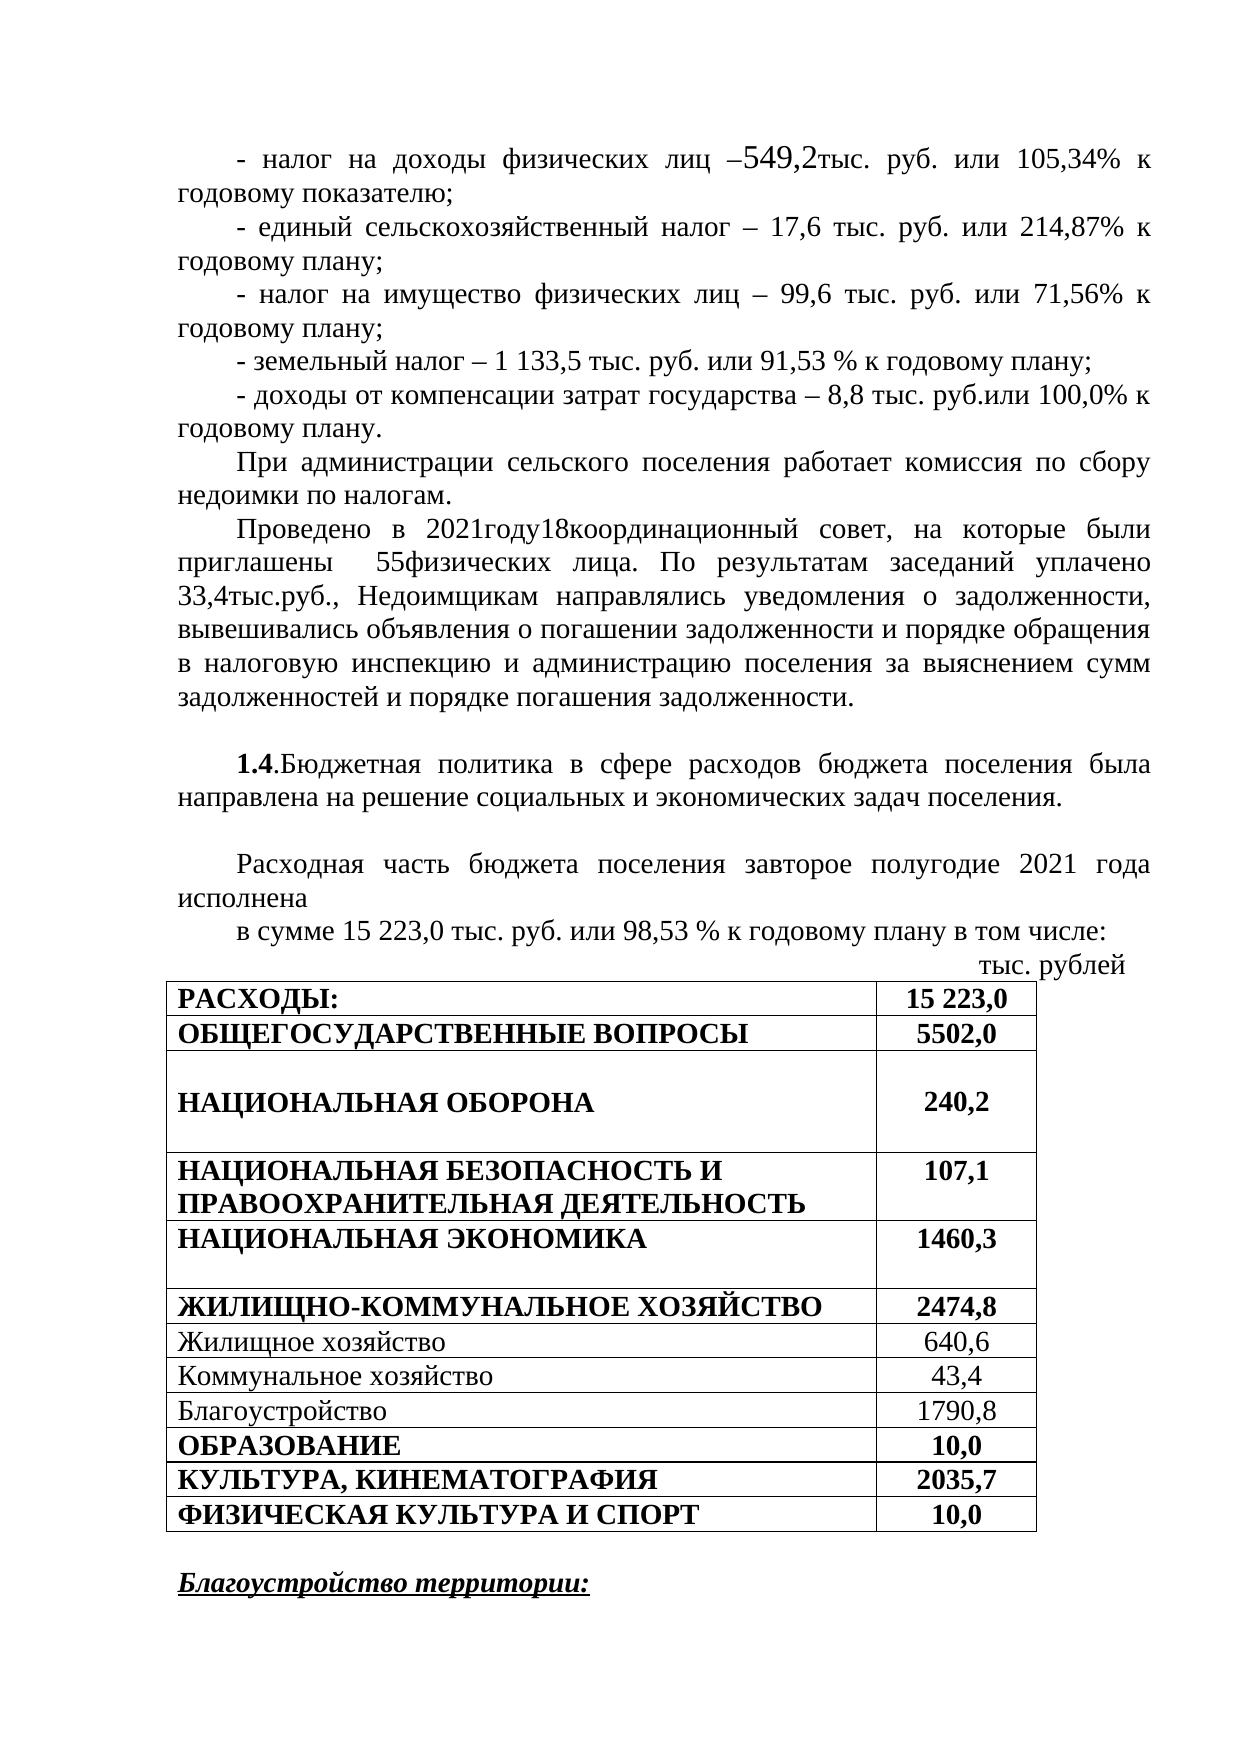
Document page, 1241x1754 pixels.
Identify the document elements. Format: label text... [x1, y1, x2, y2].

table_cell 640,6 [877, 1324, 1036, 1357]
table_cell 240,2 [877, 1051, 1036, 1152]
table_cell 1460,3 [877, 1221, 1036, 1288]
table_cell КУЛЬТУРА, КИНЕМАТОГРАФИЯ [167, 1463, 876, 1496]
table_cell ФИЗИЧЕСКАЯ КУЛЬТУРА И СПОРТ [167, 1497, 876, 1531]
table_cell Жилищное хозяйство [167, 1324, 876, 1357]
table_cell ОБЩЕГОСУДАРСТВЕННЫЕ ВОПРОСЫ [167, 1016, 876, 1050]
text При администрации сельского поселения работает комиссия по сбору недоимки по налогам. [177, 444, 1152, 511]
text - налог на имущество физических лиц – 99,6 тыс. руб. или 71,56% к годовому плану; [177, 276, 1152, 343]
table_cell 2035,7 [877, 1463, 1036, 1496]
text - доходы от компенсации затрат государства – 8,8 тыс. руб.или 100,0% к годовому плану. [177, 377, 1152, 444]
table_cell Благоустройство [167, 1393, 876, 1427]
text Благоустройство территории: [177, 1565, 1152, 1599]
text - налог на доходы физических лиц –549,2тыс. руб. или 105,34% к годовому показателю; [177, 137, 1152, 209]
text 1.4.Бюджетная политика в сфере расходов бюджета поселения была направлена на решение социальных и экономических задач поселения. [177, 746, 1152, 813]
table_cell 2474,8 [877, 1289, 1036, 1323]
table_cell НАЦИОНАЛЬНАЯ ОБОРОНА [167, 1051, 876, 1152]
table_cell НАЦИОНАЛЬНАЯ БЕЗОПАСНОСТЬ И ПРАВООХРАНИТЕЛЬНАЯ ДЕЯТЕЛЬНОСТЬ [167, 1153, 876, 1220]
table_header РАСХОДЫ: [167, 982, 876, 1015]
text в сумме 15 223,0 тыс. руб. или 98,53 % к годовому плану в том числе: [177, 913, 1152, 947]
text Проведено в 2021году18координационный совет, на которые были приглашены 55физических лица. По результатам заседаний уплачено 33,4тыс.руб., Недоимщикам направлялись уведомления о задолженности, вывешивались объявления о погашении задолженности и порядке обращения в налоговую инспекцию и администрацию поселения за выяснением сумм задолженностей и порядке погашения задолженности. [177, 511, 1152, 712]
text - единый сельскохозяйственный налог – 17,6 тыс. руб. или 214,87% к годовому плану; [177, 209, 1152, 276]
table_cell 10,0 [877, 1428, 1036, 1461]
table_cell НАЦИОНАЛЬНАЯ ЭКОНОМИКА [167, 1221, 876, 1288]
text Расходная часть бюджета поселения завторое полугодие 2021 года исполнена [177, 846, 1152, 913]
table_cell 5502,0 [877, 1016, 1036, 1050]
table_header 15 223,0 [877, 982, 1036, 1015]
table_cell 43,4 [877, 1358, 1036, 1392]
table_cell Коммунальное хозяйство [167, 1358, 876, 1392]
table_cell ЖИЛИЩНО-КОММУНАЛЬНОЕ ХОЗЯЙСТВО [167, 1289, 876, 1323]
text тыс. рублей [177, 947, 1152, 981]
table_cell 1790,8 [877, 1393, 1036, 1427]
table_cell ОБРАЗОВАНИЕ [167, 1428, 876, 1461]
table_cell 107,1 [877, 1153, 1036, 1220]
table_cell 10,0 [877, 1497, 1036, 1531]
text - земельный налог – 1 133,5 тыс. руб. или 91,53 % к годовому плану; [177, 343, 1152, 377]
